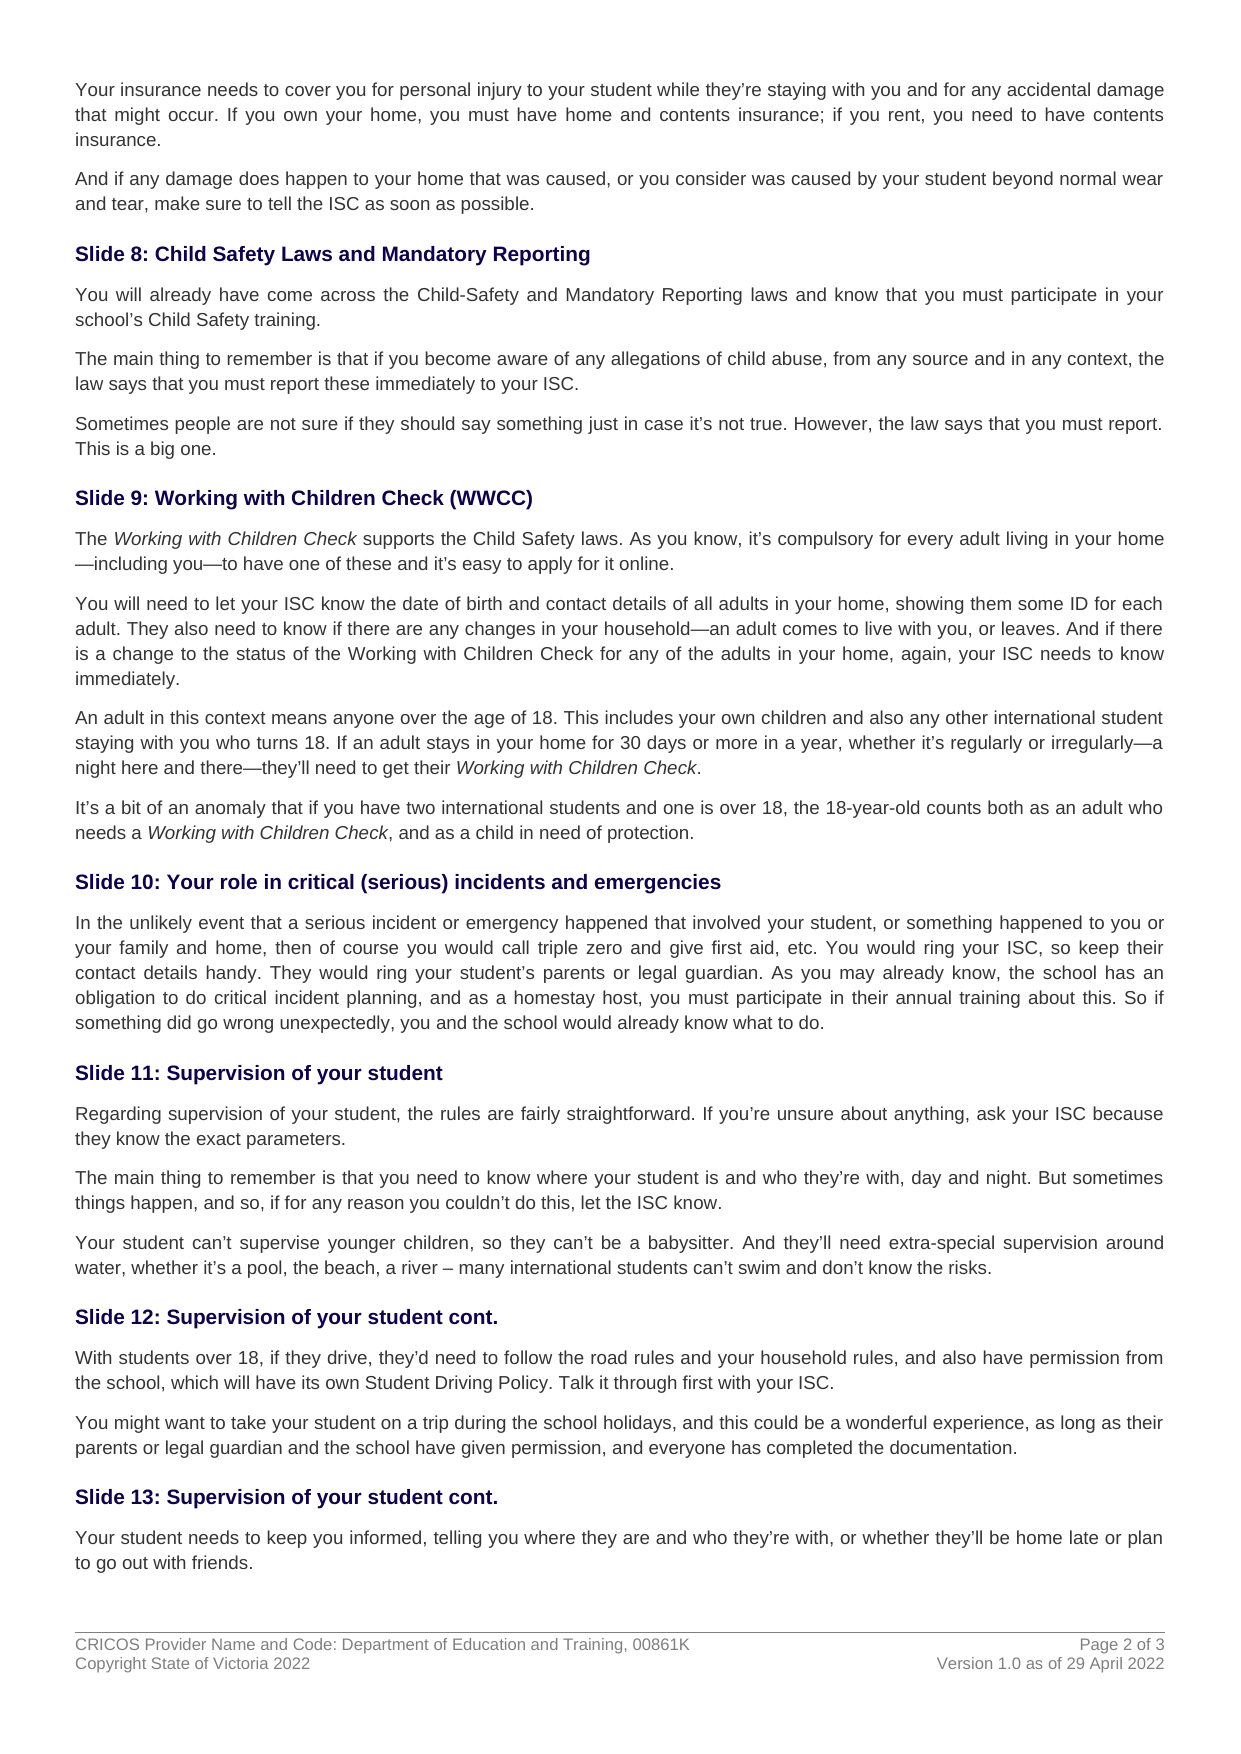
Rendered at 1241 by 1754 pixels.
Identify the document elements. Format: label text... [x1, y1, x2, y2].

subtitle Slide 8: Child Safety Laws and Mandatory Reporting [75, 235, 1165, 265]
text Sometimes people are not sure if they should say something just in case it’s not true. However, the law says that you must report. This is a big one. [75, 409, 1165, 459]
subtitle Slide 12: Supervision of your student cont. [75, 1299, 1165, 1329]
text In the unlikely event that a serious incident or emergency happened that involved your student, or something happened to you or your family and home, then of course you would call triple zero and give first aid, etc. You would ring your ISC, so keep their contact details handy. They would ring your student’s parents or legal guardian. As you may already know, the school has an obligation to do critical incident planning, and as a homestay host, you must participate in their annual training about this. So if something did go wrong unexpectedly, you and the school would already know what to do. [75, 909, 1165, 1034]
subtitle Slide 9: Working with Children Check (WWCC) [75, 480, 1165, 510]
text The main thing to remember is that you need to know where your student is and who they’re with, day and night. But sometimes things happen, and so, if for any reason you couldn’t do this, let the ISC know. [75, 1164, 1165, 1214]
text And if any damage does happen to your home that was caused, or you consider was caused by your student beyond normal wear and tear, make sure to tell the ISC as soon as possible. [75, 164, 1165, 214]
text With students over 18, if they drive, they’d need to follow the road rules and your household rules, and also have permission from the school, which will have its own Student Driving Policy. Talk it through first with your ISC. [75, 1344, 1165, 1394]
subtitle Slide 11: Supervision of your student [75, 1054, 1165, 1084]
text Your insurance needs to cover you for personal injury to your student while they’re staying with you and for any accidental damage that might occur. If you own your home, you must have home and contents insurance; if you rent, you need to have contents insurance. [75, 75, 1165, 150]
text The main thing to remember is that if you become aware of any allegations of child abuse, from any source and in any context, the law says that you must report these immediately to your ISC. [75, 344, 1165, 394]
text The Working with Children Check supports the Child Safety laws. As you know, it’s compulsory for every adult living in your home—including you—to have one of these and it’s easy to apply for it online. [75, 524, 1165, 574]
subtitle Slide 10: Your role in critical (serious) incidents and emergencies [75, 864, 1165, 894]
text You might want to take your student on a trip during the school holidays, and this could be a wonderful experience, as long as their parents or legal guardian and the school have given permission, and everyone has completed the documentation. [75, 1408, 1165, 1458]
subtitle Slide 13: Supervision of your student cont. [75, 1479, 1165, 1509]
text Regarding supervision of your student, the rules are fairly straightforward. If you’re unsure about anything, ask your ISC because they know the exact parameters. [75, 1099, 1165, 1149]
text You will already have come across the Child-Safety and Mandatory Reporting laws and know that you must participate in your school’s Child Safety training. [75, 280, 1165, 330]
text An adult in this context means anyone over the age of 18. This includes your own children and also any other international student staying with you who turns 18. If an adult stays in your home for 30 days or more in a year, whether it’s regularly or irregularly—a night here and there—they’ll need to get their Working with Children Check. [75, 704, 1165, 779]
text Your student needs to keep you informed, telling you where they are and who they’re with, or whether they’ll be home late or plan to go out with friends. [75, 1524, 1165, 1574]
text Your student can’t supervise younger children, so they can’t be a babysitter. And they’ll need extra-special supervision around water, whether it’s a pool, the beach, a river – many international students can’t swim and don’t know the risks. [75, 1228, 1165, 1278]
text You will need to let your ISC know the date of birth and contact details of all adults in your home, showing them some ID for each adult. They also need to know if there are any changes in your household—an adult comes to live with you, or leaves. And if there is a change to the status of the Working with Children Check for any of the adults in your home, again, your ISC needs to know immediately. [75, 589, 1165, 689]
text It’s a bit of an anomaly that if you have two international students and one is over 18, the 18-year-old counts both as an adult who needs a Working with Children Check, and as a child in need of protection. [75, 793, 1165, 843]
